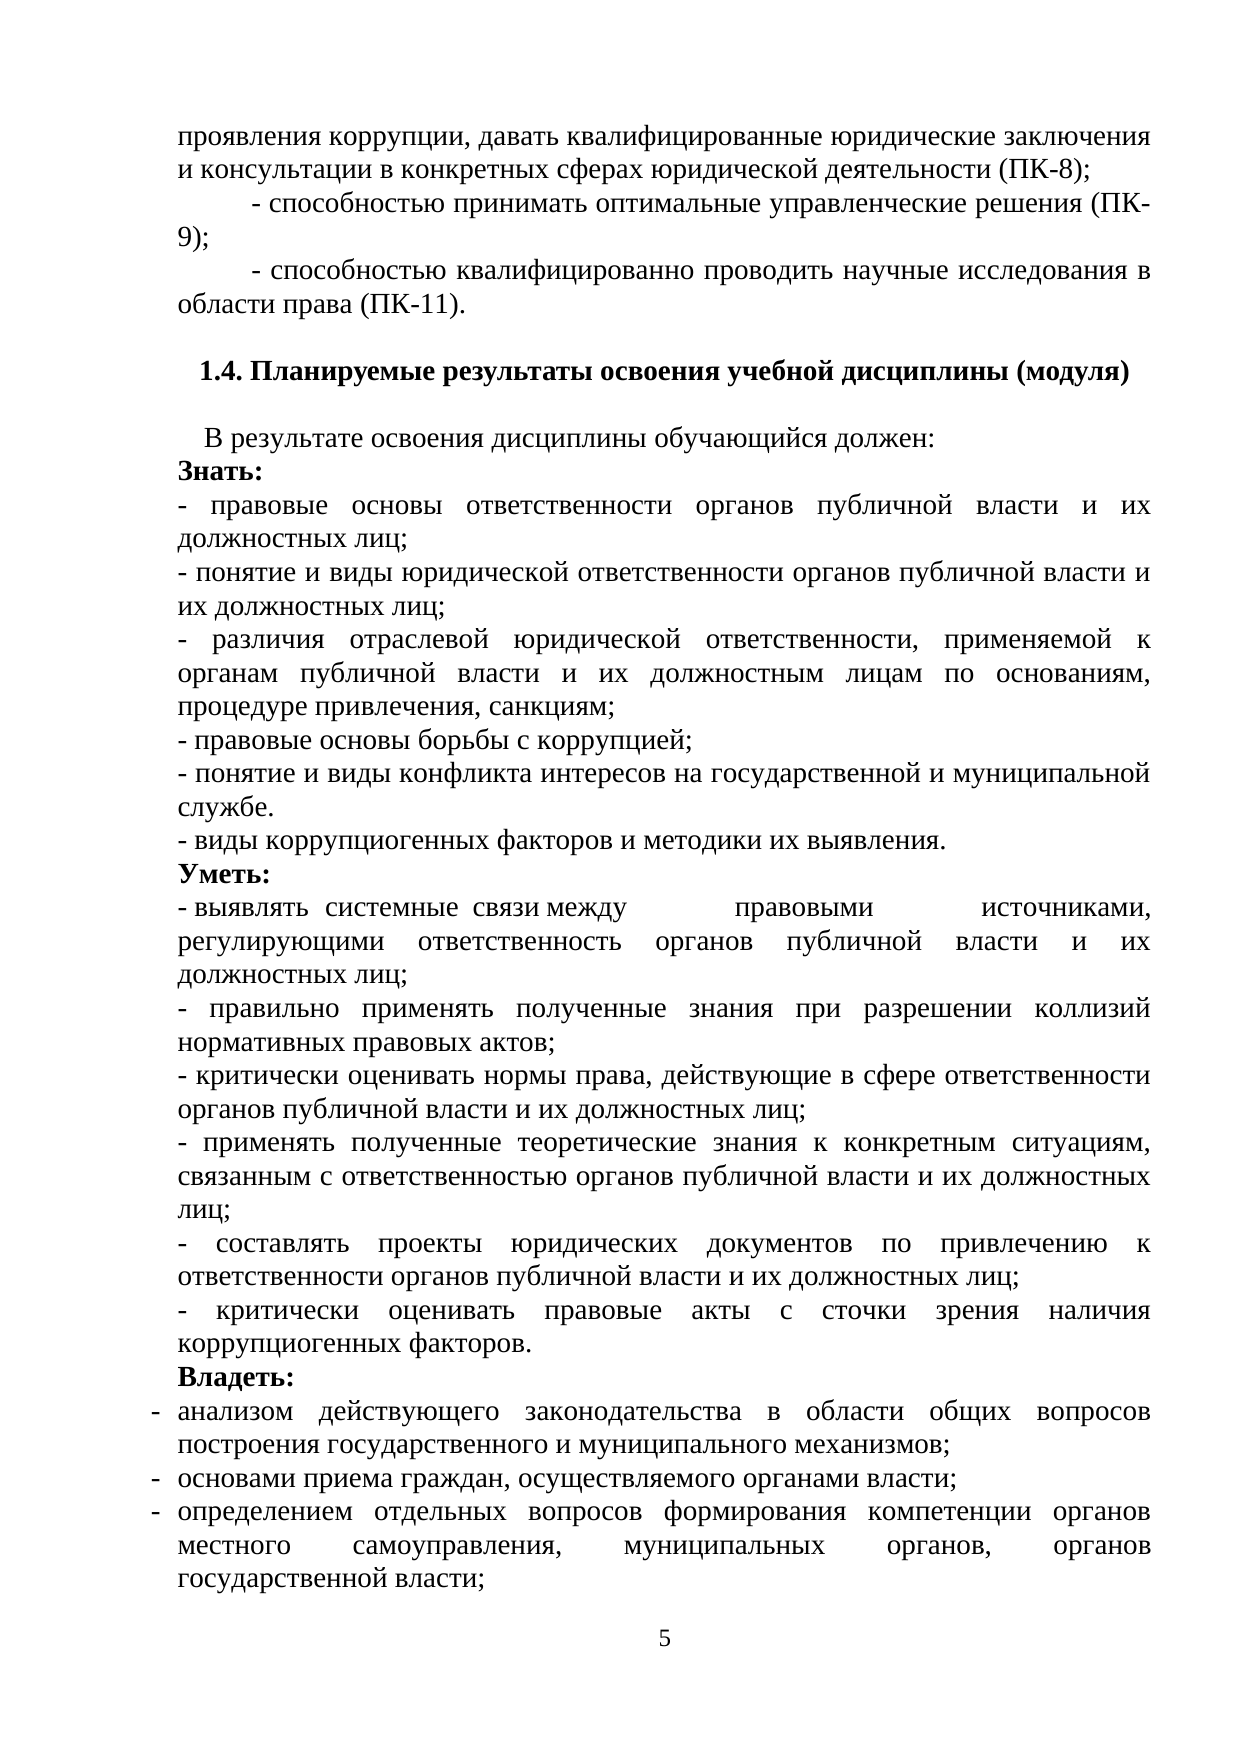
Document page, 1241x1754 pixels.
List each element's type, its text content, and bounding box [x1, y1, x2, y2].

text - различия отраслевой юридической ответственности, применяемой к органам публичной власти и их должностным лицам по основаниям, процедуре привлечения, санкциям; [177, 621, 1152, 722]
list анализом действующего законодательства в области общих вопросов построения государственного и муниципального механизмов; [151, 1393, 1152, 1460]
text - применять полученные теоретические знания к конкретным ситуациям, связанным с ответственностью органов публичной власти и их должностных лиц; [177, 1124, 1152, 1225]
text - понятие и виды конфликта интересов на государственной и муниципальной службе. [177, 755, 1152, 822]
text - виды коррупциогенных факторов и методики их выявления. [177, 822, 1152, 856]
text Владеть: [177, 1359, 1152, 1393]
text - составлять проекты юридических документов по привлечению к ответственности органов публичной власти и их должностных лиц; [177, 1225, 1152, 1292]
text - правильно применять полученные знания при разрешении коллизий нормативных правовых актов; [177, 990, 1152, 1057]
text - понятие и виды юридической ответственности органов публичной власти и их должностных лиц; [177, 554, 1152, 621]
text В результате освоения дисциплины обучающийся должен: [177, 420, 1152, 453]
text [177, 118, 1152, 185]
text - критически оценивать нормы права, действующие в сфере ответственности органов публичной власти и их должностных лиц; [177, 1057, 1152, 1124]
text - способностью принимать оптимальные управленческие решения (ПК-9); [177, 185, 1152, 252]
subtitle 1.4. Планируемые результаты освоения учебной дисциплины (модуля) [177, 353, 1152, 386]
text - критически оценивать правовые акты с сточки зрения наличия коррупциогенных факторов. [177, 1292, 1152, 1359]
text - правовые основы борьбы с коррупцией; [177, 722, 1152, 755]
list основами приема граждан, осуществляемого органами власти; [151, 1460, 1152, 1493]
text Уметь: [177, 856, 1152, 889]
list определением отдельных вопросов формирования компетенции органов местного самоуправления, муниципальных органов, органов государственной власти; [151, 1493, 1152, 1594]
text - выявлять системные связи между правовыми источниками, регулирующими ответственность органов публичной власти и их должностных лиц; [177, 889, 1152, 990]
text - способностью квалифицированно проводить научные исследования в области права (ПК-11). [177, 252, 1152, 319]
text Знать: [177, 453, 1152, 487]
text - правовые основы ответственности органов публичной власти и их должностных лиц; [177, 487, 1152, 554]
